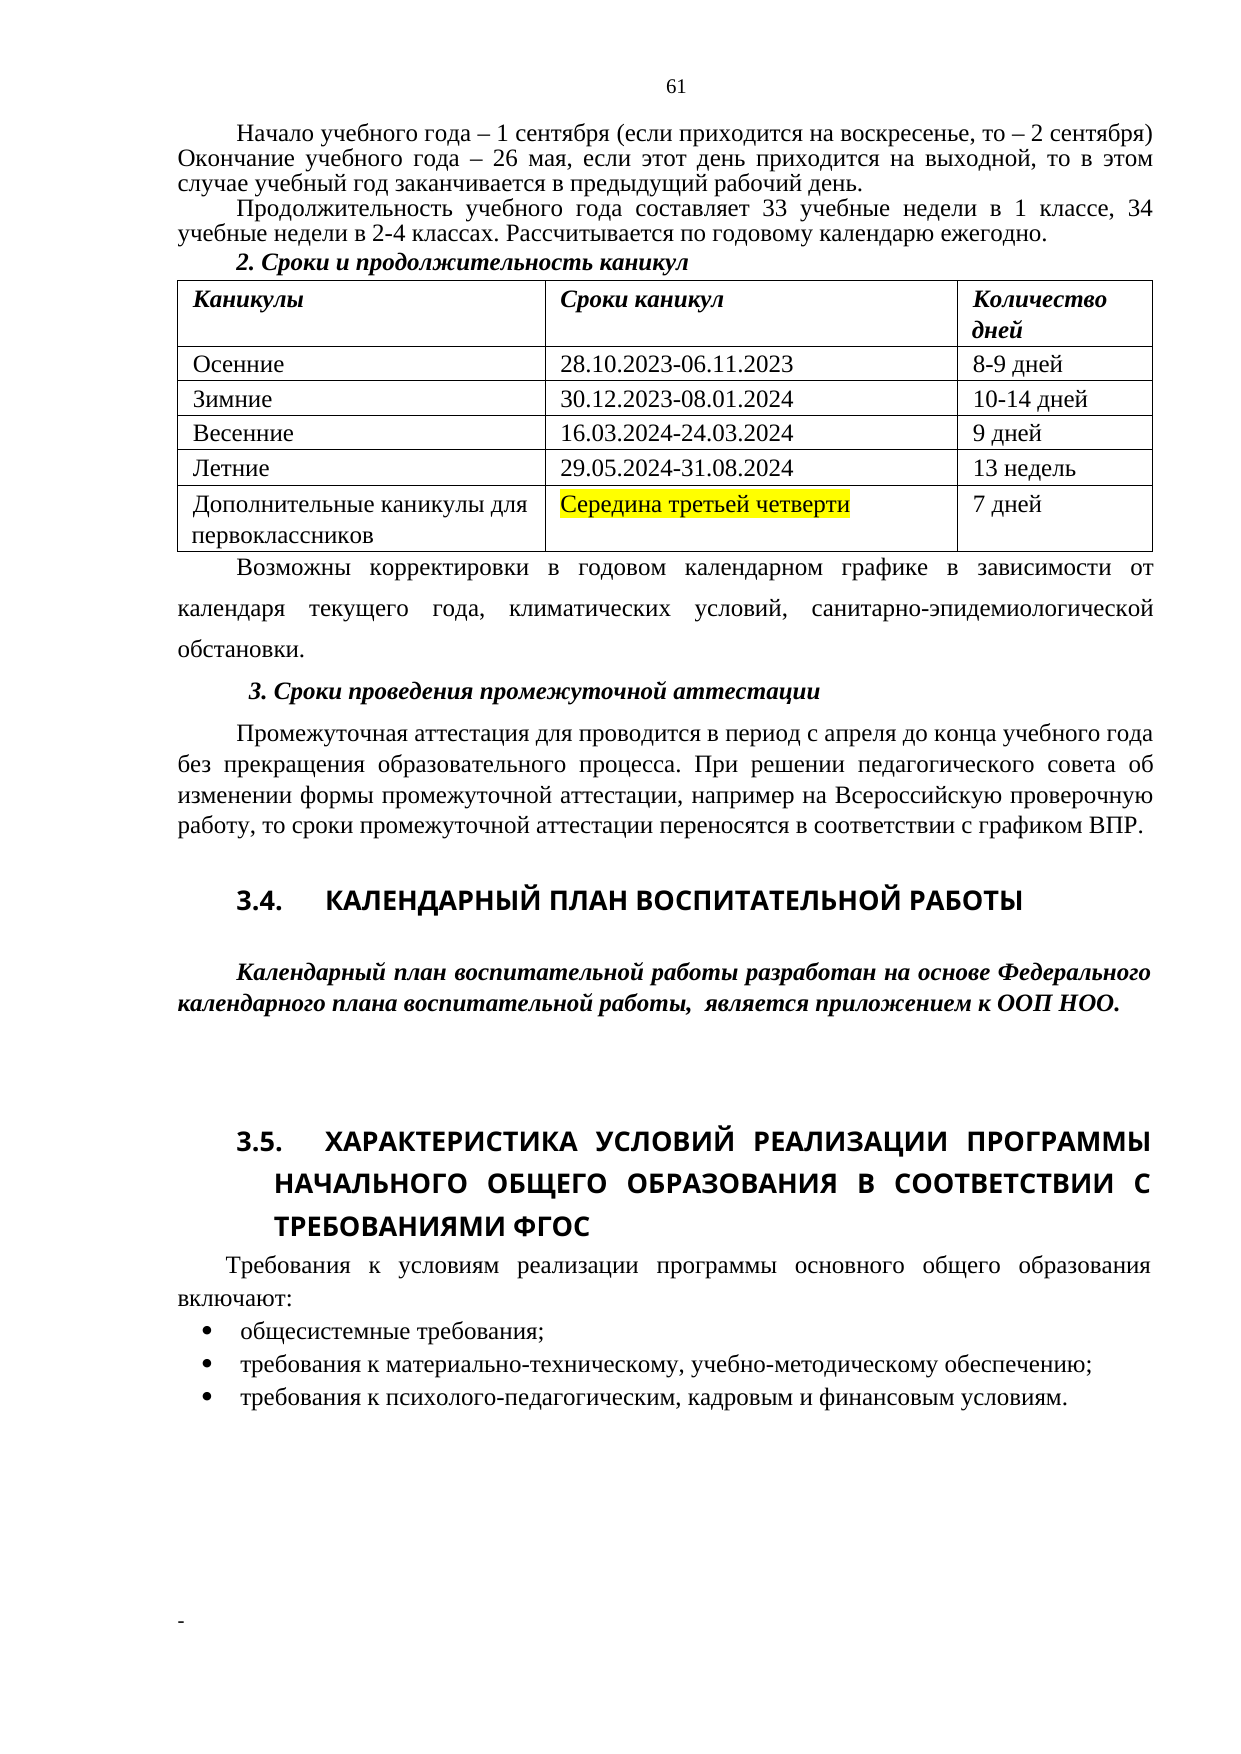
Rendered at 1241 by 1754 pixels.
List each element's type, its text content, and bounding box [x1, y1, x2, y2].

subtitle КАЛЕНДАРНЫЙ ПЛАН ВОСПИТАТЕЛЬНОЙ РАБОТЫ [236, 881, 1152, 918]
text Начало учебного года – 1 сентября (если приходится на воскресенье, то – 2 сентября) Окончание учебного года – 26 мая, если этот день приходится на выходной, то в этом случае учебный год заканчивается в предыдущий рабочий день. [177, 122, 1154, 197]
table_header Каникулы [178, 281, 545, 346]
table_cell Дополнительные каникулы для первоклассников [178, 486, 545, 551]
list требования к психолого-педагогическим, кадровым и финансовым условиям. [203, 1382, 1152, 1411]
table_header Сроки каникул [546, 281, 957, 346]
text 2. Сроки и продолжительность каникул [177, 247, 1154, 276]
table_cell Зимние [178, 381, 545, 415]
table_cell 28.10.2023-06.11.2023 [546, 347, 957, 380]
table_cell 9 дней [958, 416, 1152, 449]
table_cell 8-9 дней [958, 347, 1152, 380]
table_cell 10-14 дней [958, 381, 1152, 415]
table_cell Весенние [178, 416, 545, 449]
table_cell 16.03.2024-24.03.2024 [546, 416, 957, 449]
text 3. Сроки проведения промежуточной аттестации [177, 676, 1154, 705]
list требования к материально-техническому, учебно-методическому обеспечению; [203, 1349, 1152, 1377]
table_cell 7 дней [958, 486, 1152, 551]
table_header Количество дней [958, 281, 1152, 346]
table_cell 13 недель [958, 450, 1152, 485]
table_cell Летние [178, 450, 545, 485]
table_cell Осенние [178, 347, 545, 380]
subtitle ХАРАКТЕРИСТИКА УСЛОВИЙ РЕАЛИЗАЦИИ ПРОГРАММЫ НАЧАЛЬНОГО ОБЩЕГО ОБРАЗОВАНИЯ В СООТВЕТСТВИИ С ТРЕБОВАНИЯМИ ФГОС [236, 1122, 1152, 1244]
text Возможны корректировки в годовом календарном графике в зависимости от календаря текущего года, климатических условий, санитарно-эпидемиологической обстановки. [177, 552, 1154, 663]
list общесистемные требования; [203, 1316, 1152, 1344]
text Требования к условиям реализации программы основного общего образования включают: [177, 1250, 1152, 1311]
text Продолжительность учебного года составляет 33 учебные недели в 1 классе, 34 учебные недели в 2-4 классах. Рассчитывается по годовому календарю ежегодно. [177, 197, 1154, 247]
table_cell Середина третьей четверти [546, 486, 957, 551]
table_cell 29.05.2024-31.08.2024 [546, 450, 957, 485]
text Календарный план воспитательной работы разработан на основе Федерального календарного плана воспитательной работы, является приложением к ООП НОО. [177, 957, 1154, 1017]
table_cell 30.12.2023-08.01.2024 [546, 381, 957, 415]
text Промежуточная аттестация для проводится в период с апреля до конца учебного года без прекращения образовательного процесса. При решении педагогического совета об изменении формы промежуточной аттестации, например на Всероссийскую проверочную работу, то сроки промежуточной аттестации переносятся в соответствии с графиком ВПР. [177, 718, 1154, 839]
